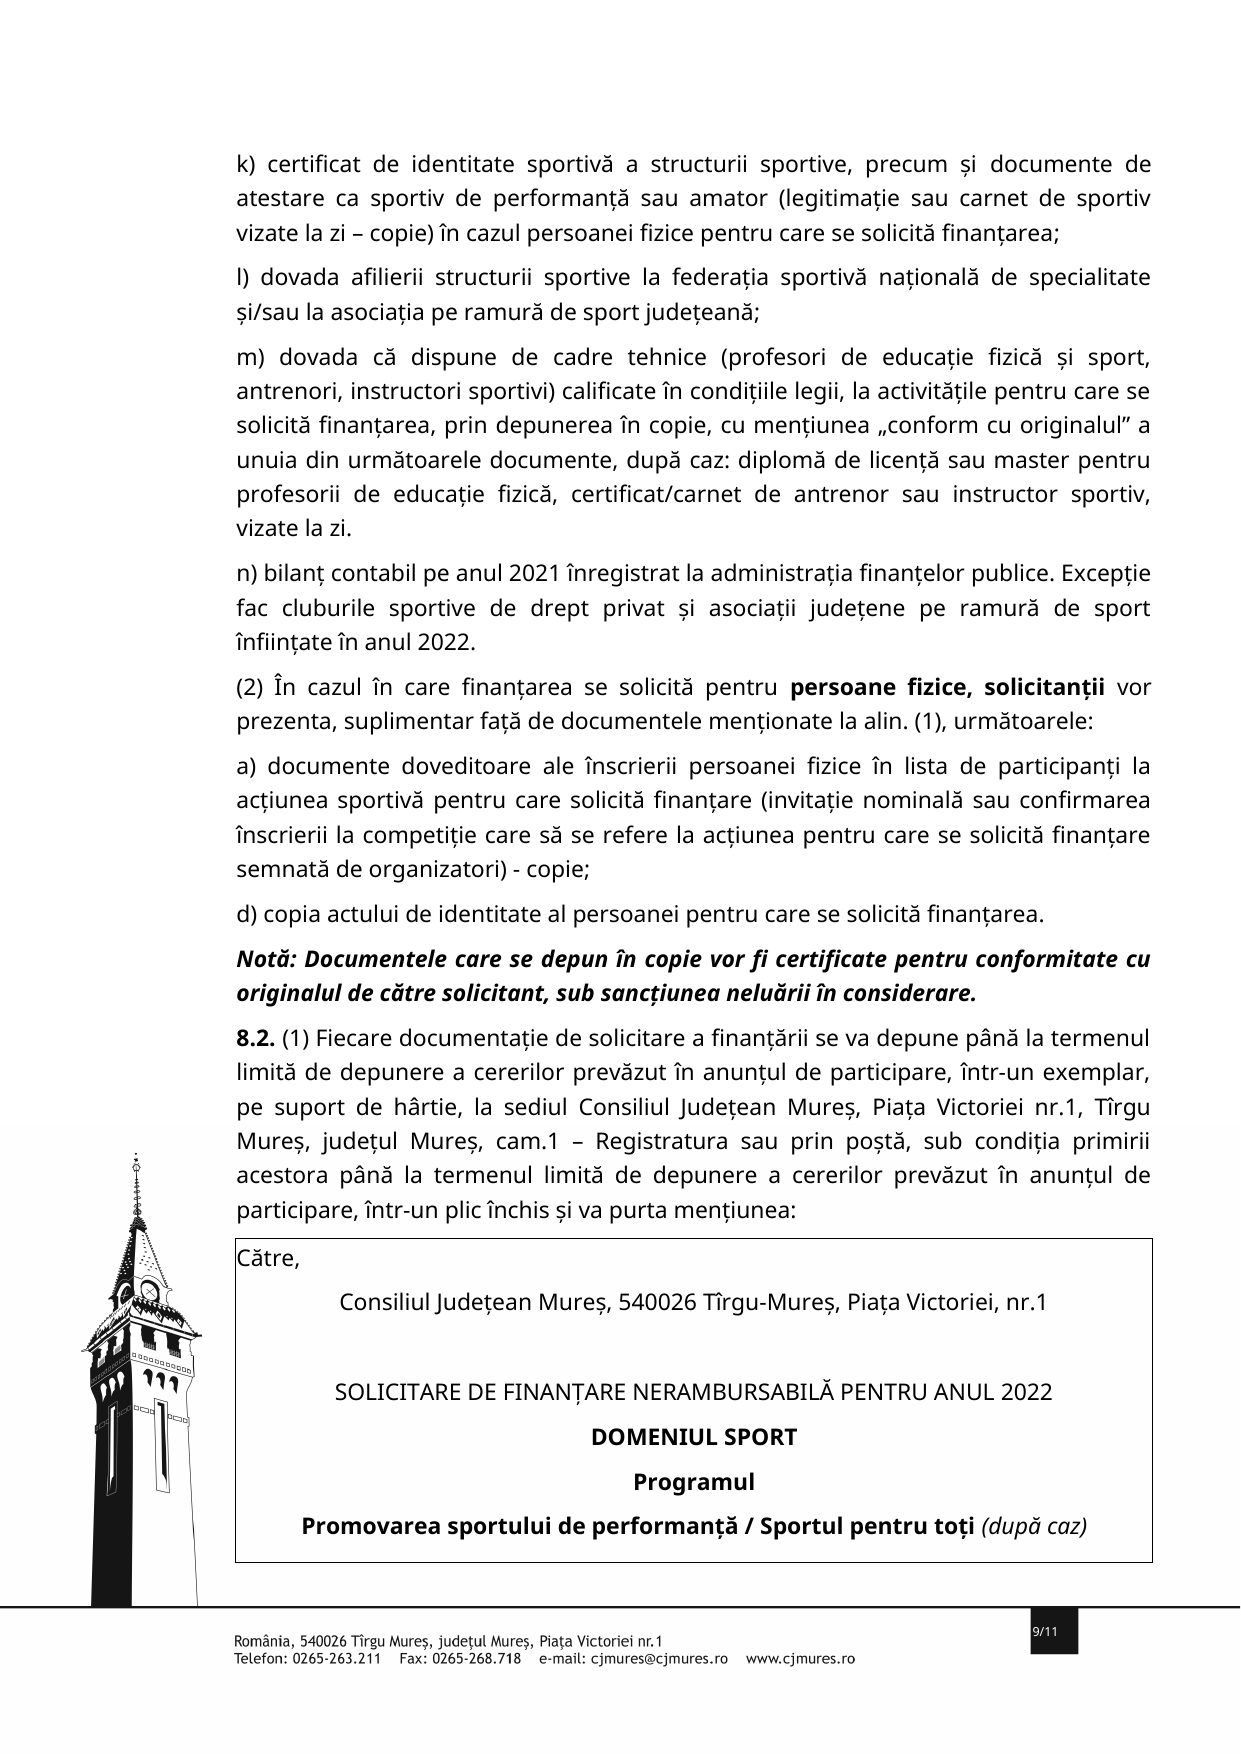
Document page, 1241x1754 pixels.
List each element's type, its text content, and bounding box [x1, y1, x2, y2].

text 8.2. (1) Fiecare documentație de solicitare a finanțării se va depune până la termenul limită de depunere a cererilor prevăzut în anunțul de participare, într-un exemplar, pe suport de hârtie, la sediul Consiliul Județean Mureș, Piața Victoriei nr.1, Tîrgu Mureș, județul Mureș, cam.1 – Registratura sau prin poștă, sub condiția primirii acestora până la termenul limită de depunere a cererilor prevăzut în anunțul de participare, într-un plic închis și va purta mențiunea: [236, 1022, 1152, 1225]
text m) dovada că dispune de cadre tehnice (profesori de educație fizică și sport, antrenori, instructori sportivi) calificate în condițiile legii, la activitățile pentru care se solicită finanțarea, prin depunerea în copie, cu mențiunea „conform cu originalul” a unuia din următoarele documente, după caz: diplomă de licență sau master pentru profesorii de educație fizică, certificat/carnet de antrenor sau instructor sportiv, vizate la zi. [236, 340, 1152, 543]
text l) dovada afilierii structurii sportive la federația sportivă națională de specialitate și/sau la asociația pe ramură de sport județeană; [236, 261, 1152, 327]
text a) documente doveditoare ale înscrierii persoanei fizice în lista de participanți la acțiunea sportivă pentru care solicită finanțare (invitație nominală sau confirmarea înscrierii la competiție care să se refere la acțiunea pentru care se solicită finanțare semnată de organizatori) - copie; [236, 750, 1152, 884]
text n) bilanț contabil pe anul 2021 înregistrat la administrația finanțelor publice. Excepție fac cluburile sportive de drept privat și asociații județene pe ramură de sport înființate în anul 2022. [236, 557, 1152, 657]
text d) copia actului de identitate al persoanei pentru care se solicită finanțarea. [236, 898, 1152, 929]
text SOLICITARE DE FINANȚARE NERAMBURSABILĂ PENTRU ANUL 2022 [236, 1373, 1152, 1407]
text Promovarea sportului de performanță / Sportul pentru toți (după caz) [236, 1507, 1152, 1562]
text Consiliul Județean Mureș, 540026 Tîrgu-Mureș, Piața Victoriei, nr.1 [236, 1283, 1152, 1317]
text Programul [236, 1462, 1152, 1497]
text DOMENIUL SPORT [236, 1417, 1152, 1452]
text k) certificat de identitate sportivă a structurii sportive, precum și documente de atestare ca sportiv de performanță sau amator (legitimație sau carnet de sportiv vizate la zi – copie) în cazul persoanei fizice pentru care se solicită finanțarea; [236, 148, 1152, 248]
text Către, [236, 1239, 1152, 1273]
text (2) În cazul în care finanțarea se solicită pentru persoane fizice, solicitanții vor prezenta, suplimentar față de documentele menționate la alin. (1), următoarele: [236, 671, 1152, 736]
text Notă: Documentele care se depun în copie vor fi certificate pentru conformitate cu originalul de către solicitant, sub sancțiunea neluării în considerare. [236, 942, 1152, 1008]
picture [0, 1122, 1241, 1754]
